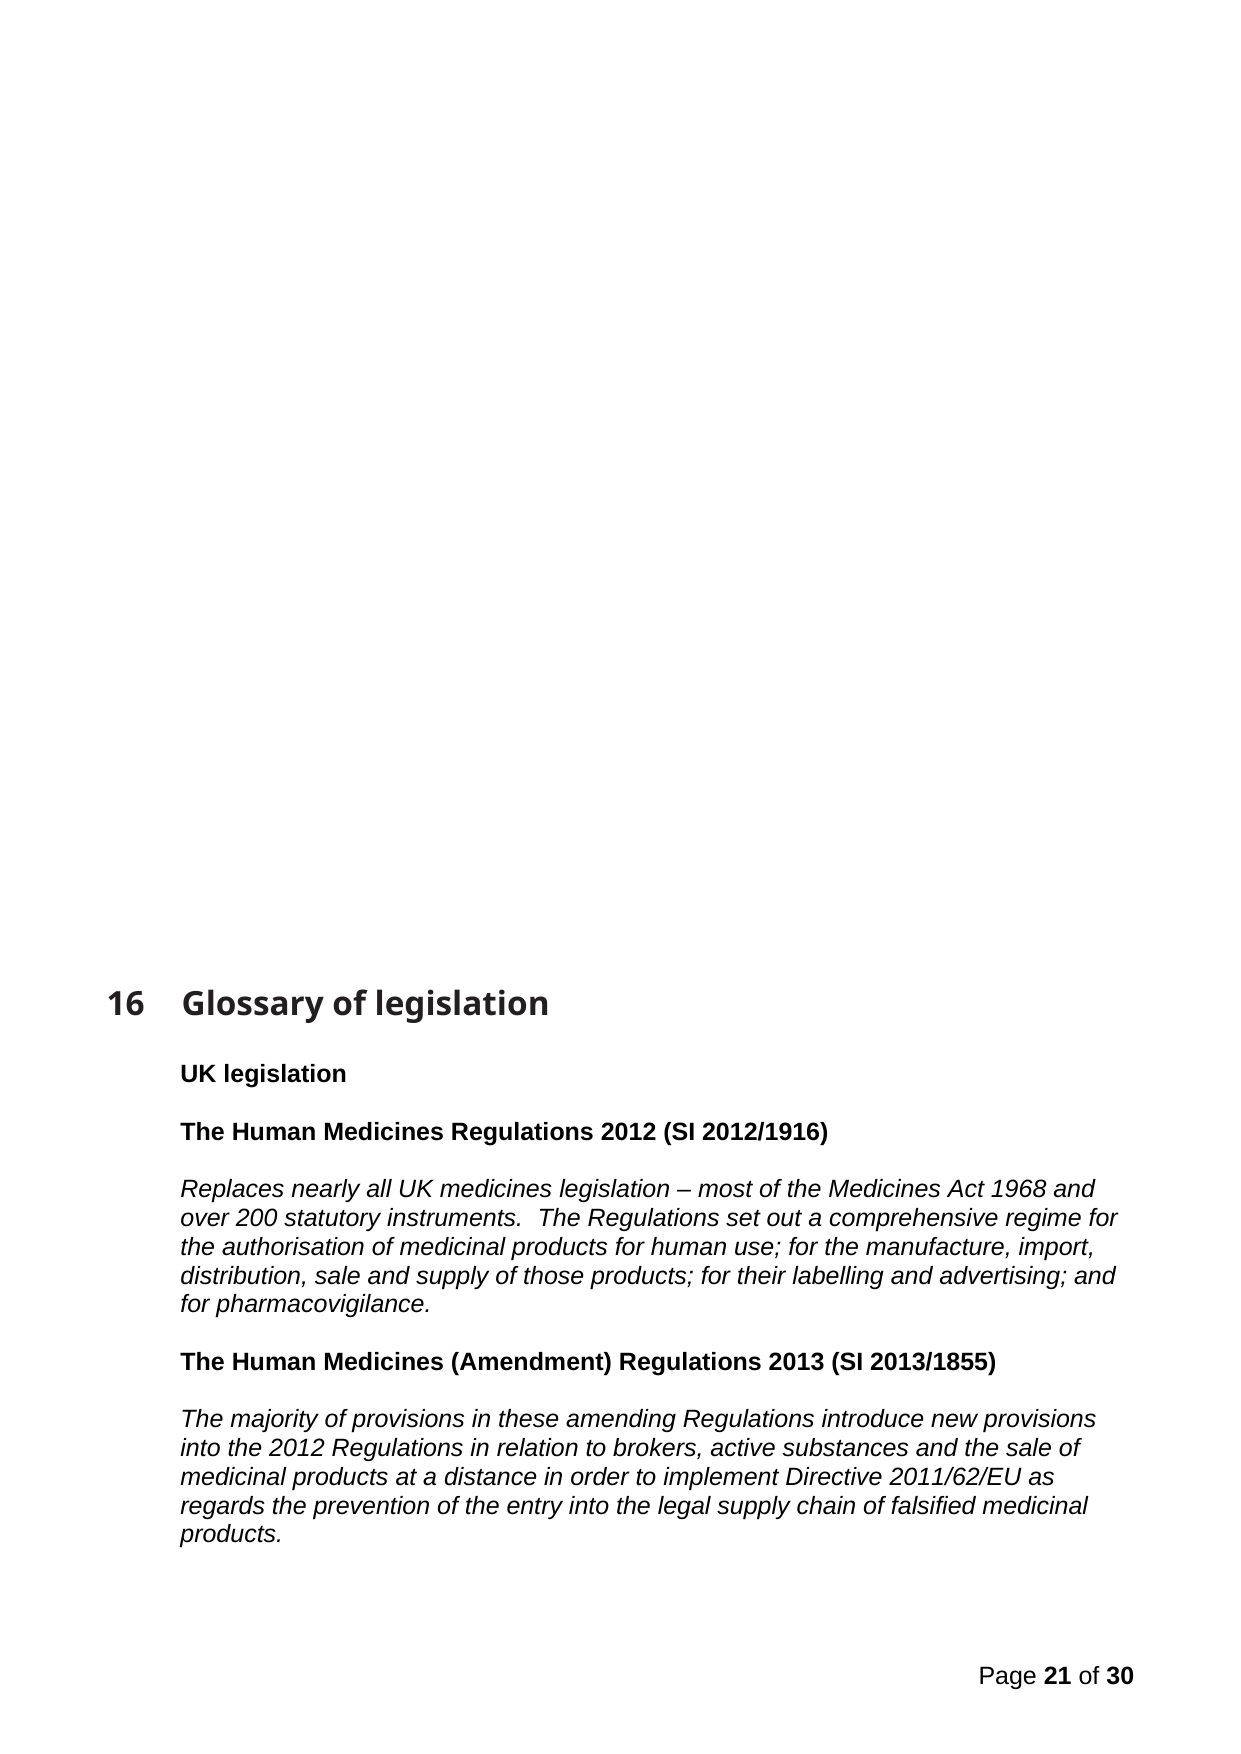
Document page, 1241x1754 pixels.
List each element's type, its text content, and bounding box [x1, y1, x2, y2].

text The Human Medicines Regulations 2012 (SI 2012/1916) [106, 1117, 1134, 1146]
text The majority of provisions in these amending Regulations introduce new provisions into the 2012 Regulations in relation to brokers, active substances and the sale of medicinal products at a distance in order to implement Directive 2011/62/EU as regards the prevention of the entry into the legal supply chain of falsified medicinal products. [180, 1404, 1134, 1548]
text 16 Glossary of legislation [106, 980, 1134, 1025]
text Replaces nearly all UK medicines legislation – most of the Medicines Act 1968 and over 200 statutory instruments. The Regulations set out a comprehensive regime for the authorisation of medicinal products for human use; for the manufacture, import, distribution, sale and supply of those products; for their labelling and advertising; and for pharmacovigilance. [180, 1174, 1134, 1318]
text UK legislation [106, 1059, 1134, 1088]
text The Human Medicines (Amendment) Regulations 2013 (SI 2013/1855) [106, 1347, 1134, 1376]
